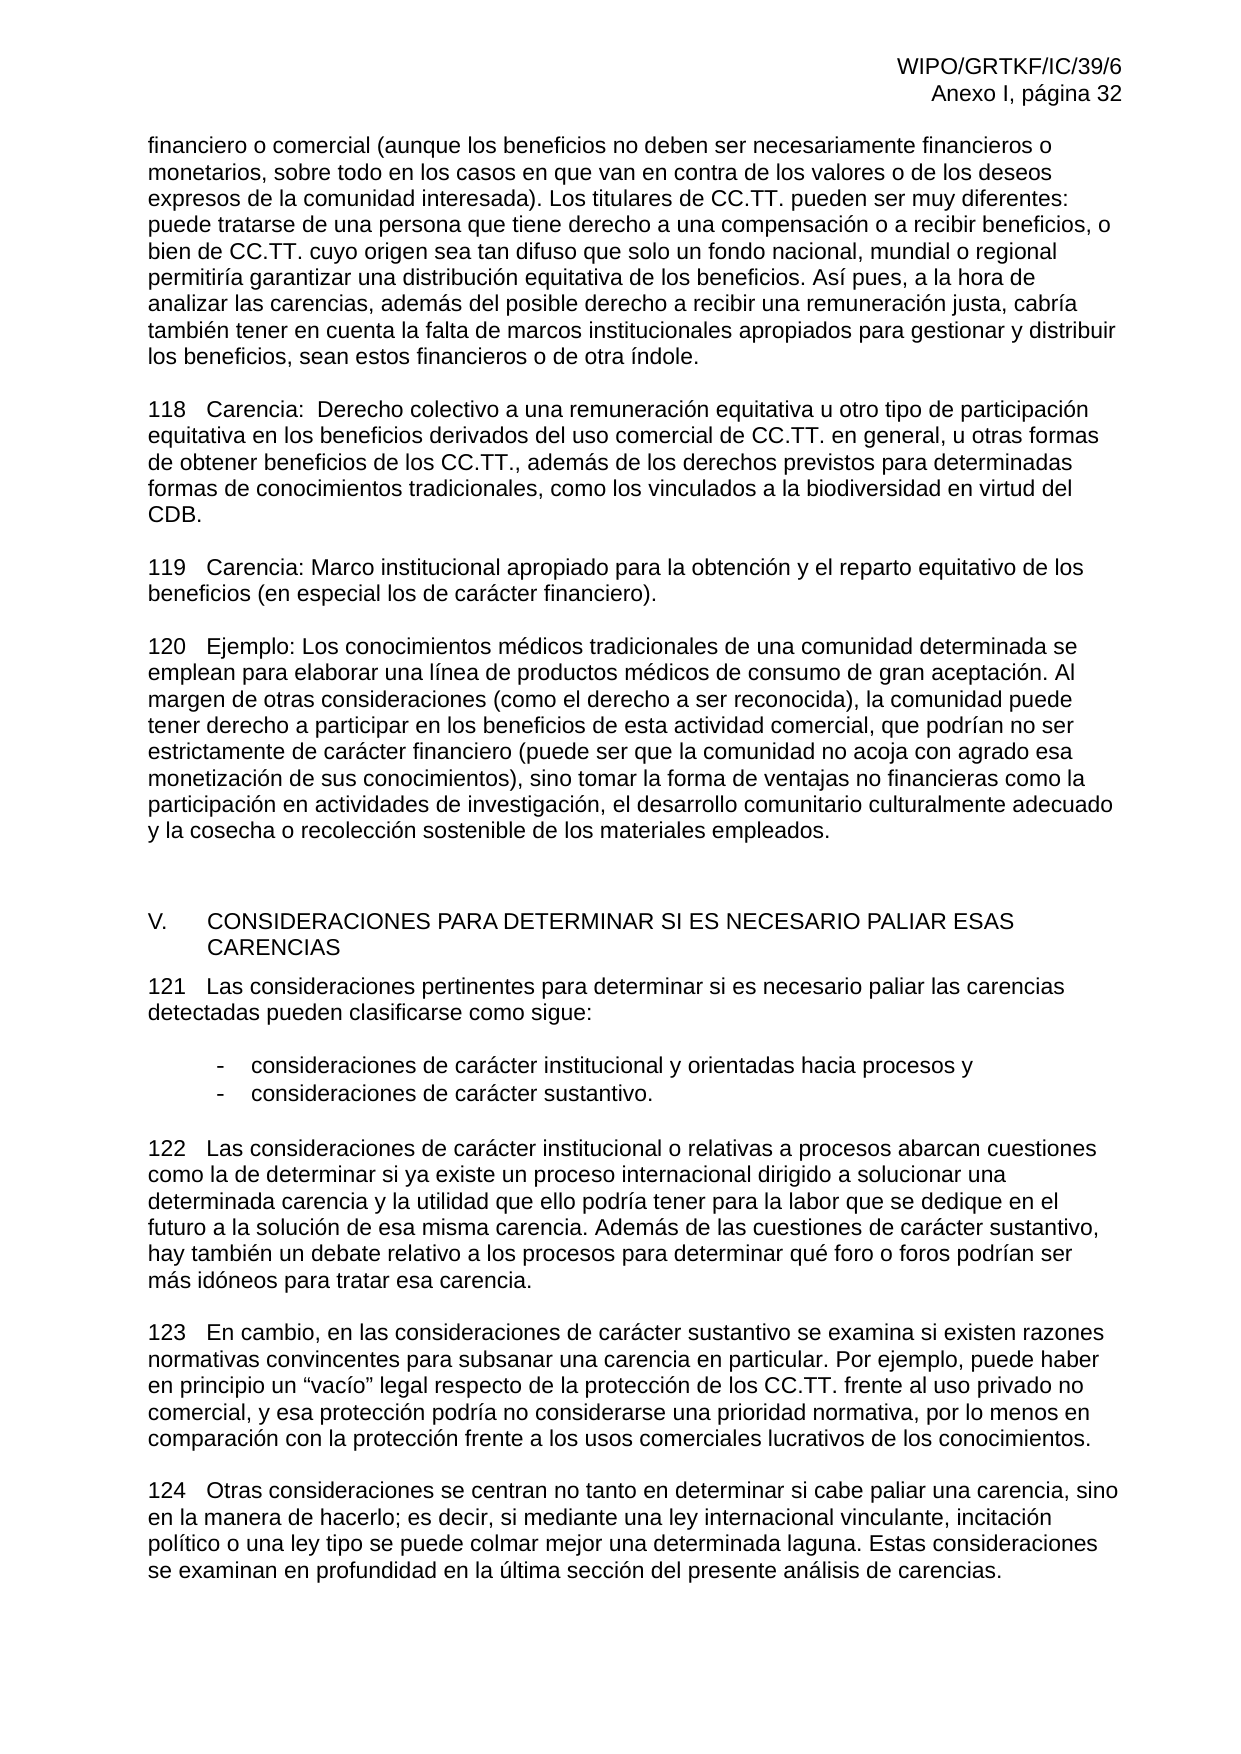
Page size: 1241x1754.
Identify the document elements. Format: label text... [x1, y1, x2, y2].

text Las consideraciones de carácter institucional o relativas a procesos abarcan cuestiones como la de determinar si ya existe un proceso internacional dirigido a solucionar una determinada carencia y la utilidad que ello podría tener para la labor que se dedique en el futuro a la solución de esa misma carencia. Además de las cuestiones de carácter sustantivo, hay también un debate relativo a los procesos para determinar qué foro o foros podrían ser más idóneos para tratar esa carencia. [148, 1135, 1122, 1293]
subtitle V. CONSIDERACIONES PARA DETERMINAR SI ES NECESARIO PALIAR ESAS CARENCIAS [148, 908, 1122, 960]
text Carencia: Derecho colectivo a una remuneración equitativa u otro tipo de participación equitativa en los beneficios derivados del uso comercial de CC.TT. en general, u otras formas de obtener beneficios de los CC.TT., además de los derechos previstos para determinadas formas de conocimientos tradicionales, como los vinculados a la biodiversidad en virtud del CDB. [148, 396, 1122, 527]
text Otras consideraciones se centran no tanto en determinar si cabe paliar una carencia, sino en la manera de hacerlo; es decir, si mediante una ley internacional vinculante, incitación político o una ley tipo se puede colmar mejor una determinada laguna. Estas consideraciones se examinan en profundidad en la última sección del presente análisis de carencias. [148, 1477, 1122, 1583]
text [148, 132, 1122, 369]
list consideraciones de carácter sustantivo. [213, 1080, 1122, 1108]
text Carencia: Marco institucional apropiado para la obtención y el reparto equitativo de los beneficios (en especial los de carácter financiero). [148, 554, 1122, 607]
list consideraciones de carácter institucional y orientadas hacia procesos y [213, 1052, 1122, 1080]
text Ejemplo: Los conocimientos médicos tradicionales de una comunidad determinada se emplean para elaborar una línea de productos médicos de consumo de gran aceptación. Al margen de otras consideraciones (como el derecho a ser reconocida), la comunidad puede tener derecho a participar en los beneficios de esta actividad comercial, que podrían no ser estrictamente de carácter financiero (puede ser que la comunidad no acoja con agrado esa monetización de sus conocimientos), sino tomar la forma de ventajas no financieras como la participación en actividades de investigación, el desarrollo comunitario culturalmente adecuado y la cosecha o recolección sostenible de los materiales empleados. [148, 633, 1122, 844]
text Las consideraciones pertinentes para determinar si es necesario paliar las carencias detectadas pueden clasificarse como sigue: [148, 973, 1122, 1026]
text En cambio, en las consideraciones de carácter sustantivo se examina si existen razones normativas convincentes para subsanar una carencia en particular. Por ejemplo, puede haber en principio un “vacío” legal respecto de la protección de los CC.TT. frente al uso privado no comercial, y esa protección podría no considerarse una prioridad normativa, por lo menos en comparación con la protección frente a los usos comerciales lucrativos de los conocimientos. [148, 1319, 1122, 1451]
